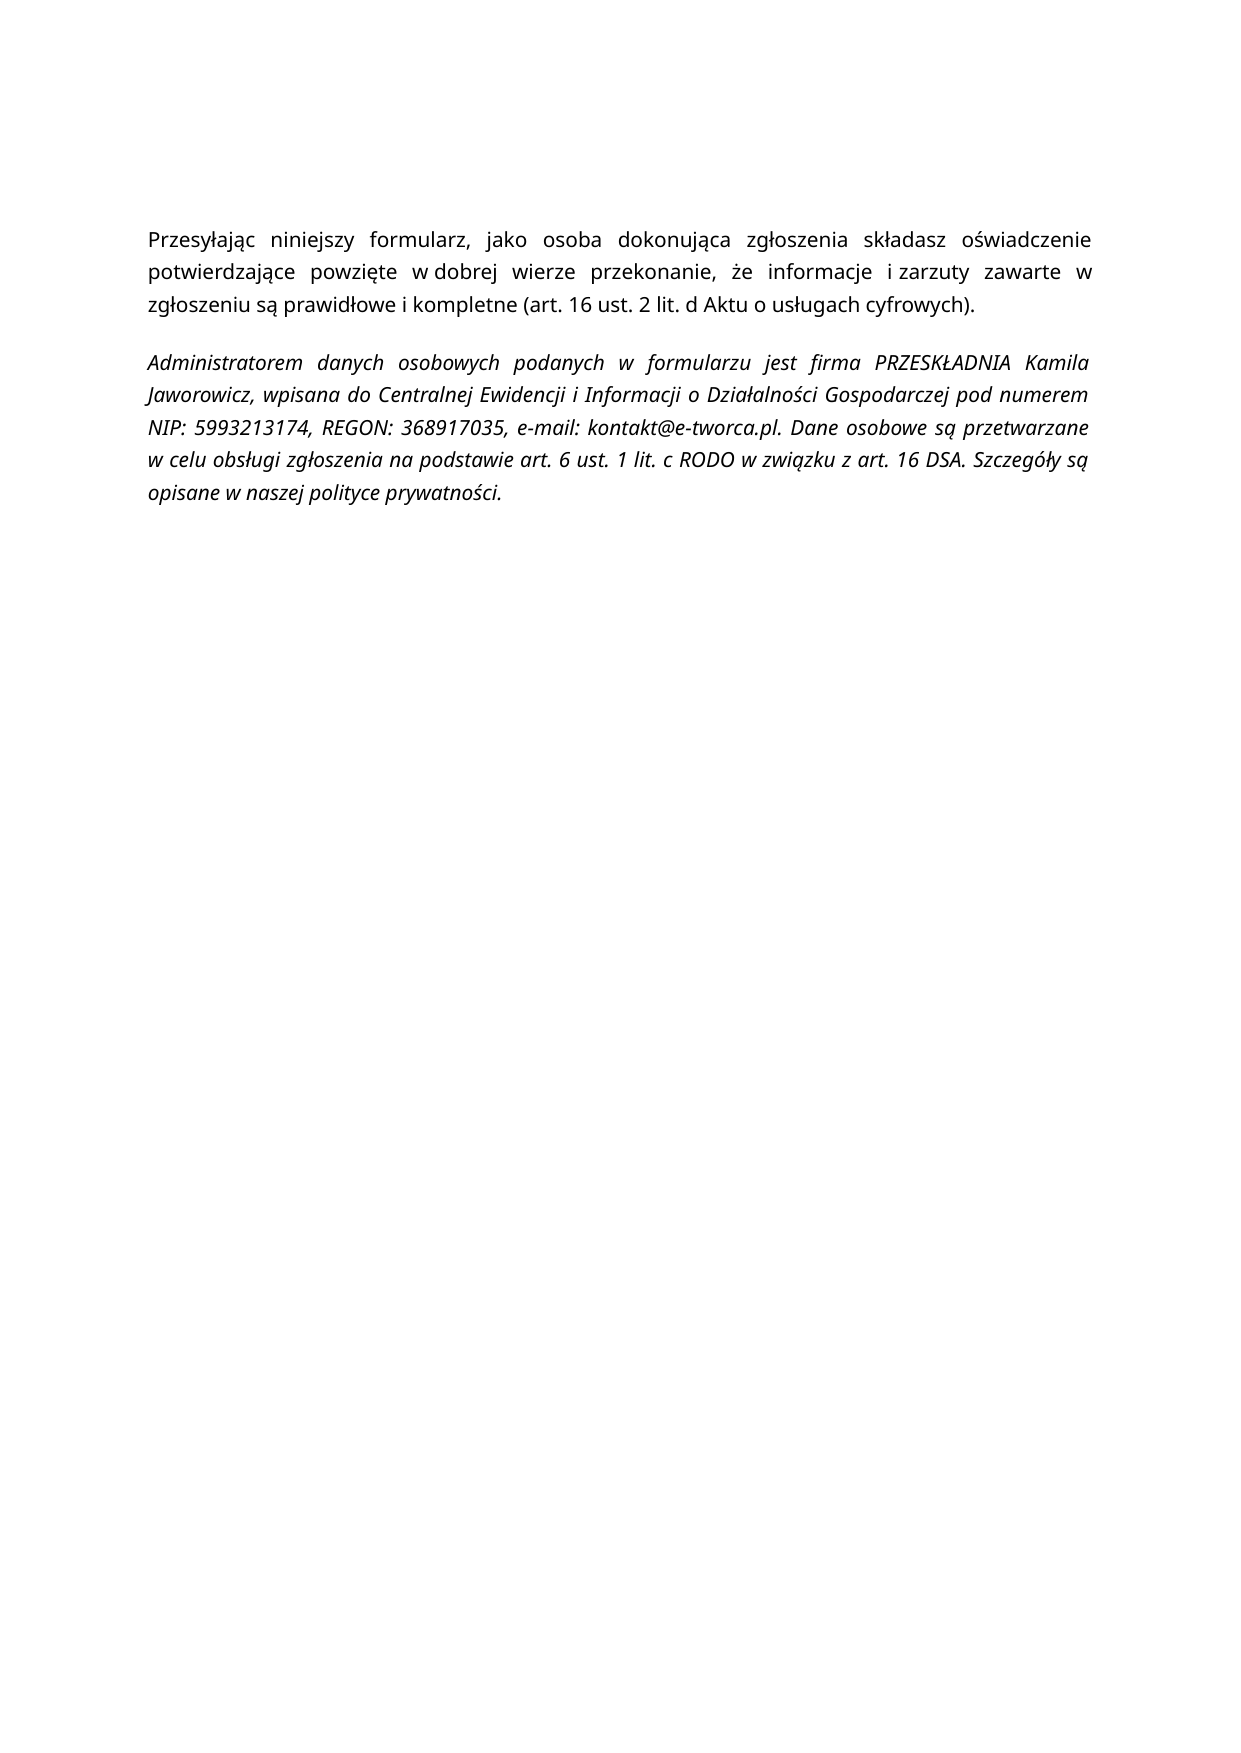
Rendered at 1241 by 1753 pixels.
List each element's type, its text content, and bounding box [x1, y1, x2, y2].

subtitle Przesyłając niniejszy formularz, jako osoba dokonująca zgłoszenia składasz oświadczenie potwierdzające powzięte w dobrej wierze przekonanie, że informacje i zarzuty zawarte w zgłoszeniu są prawidłowe i kompletne (art. 16 ust. 2 lit. d Aktu o usługach cyfrowych). [148, 225, 1093, 318]
subtitle Administratorem danych osobowych podanych w formularzu jest firma PRZESKŁADNIA Kamila Jaworowicz, wpisana do Centralnej Ewidencji i Informacji o Działalności Gospodarczej pod numerem NIP: 5993213174, REGON: 368917035, e-mail: kontakt@e-tworca.pl. Dane osobowe są przetwarzane w celu obsługi zgłoszenia na podstawie art. 6 ust. 1 lit. c RODO w związku z art. 16 DSA. Szczegóły są opisane w naszej polityce prywatności. [148, 348, 1093, 506]
